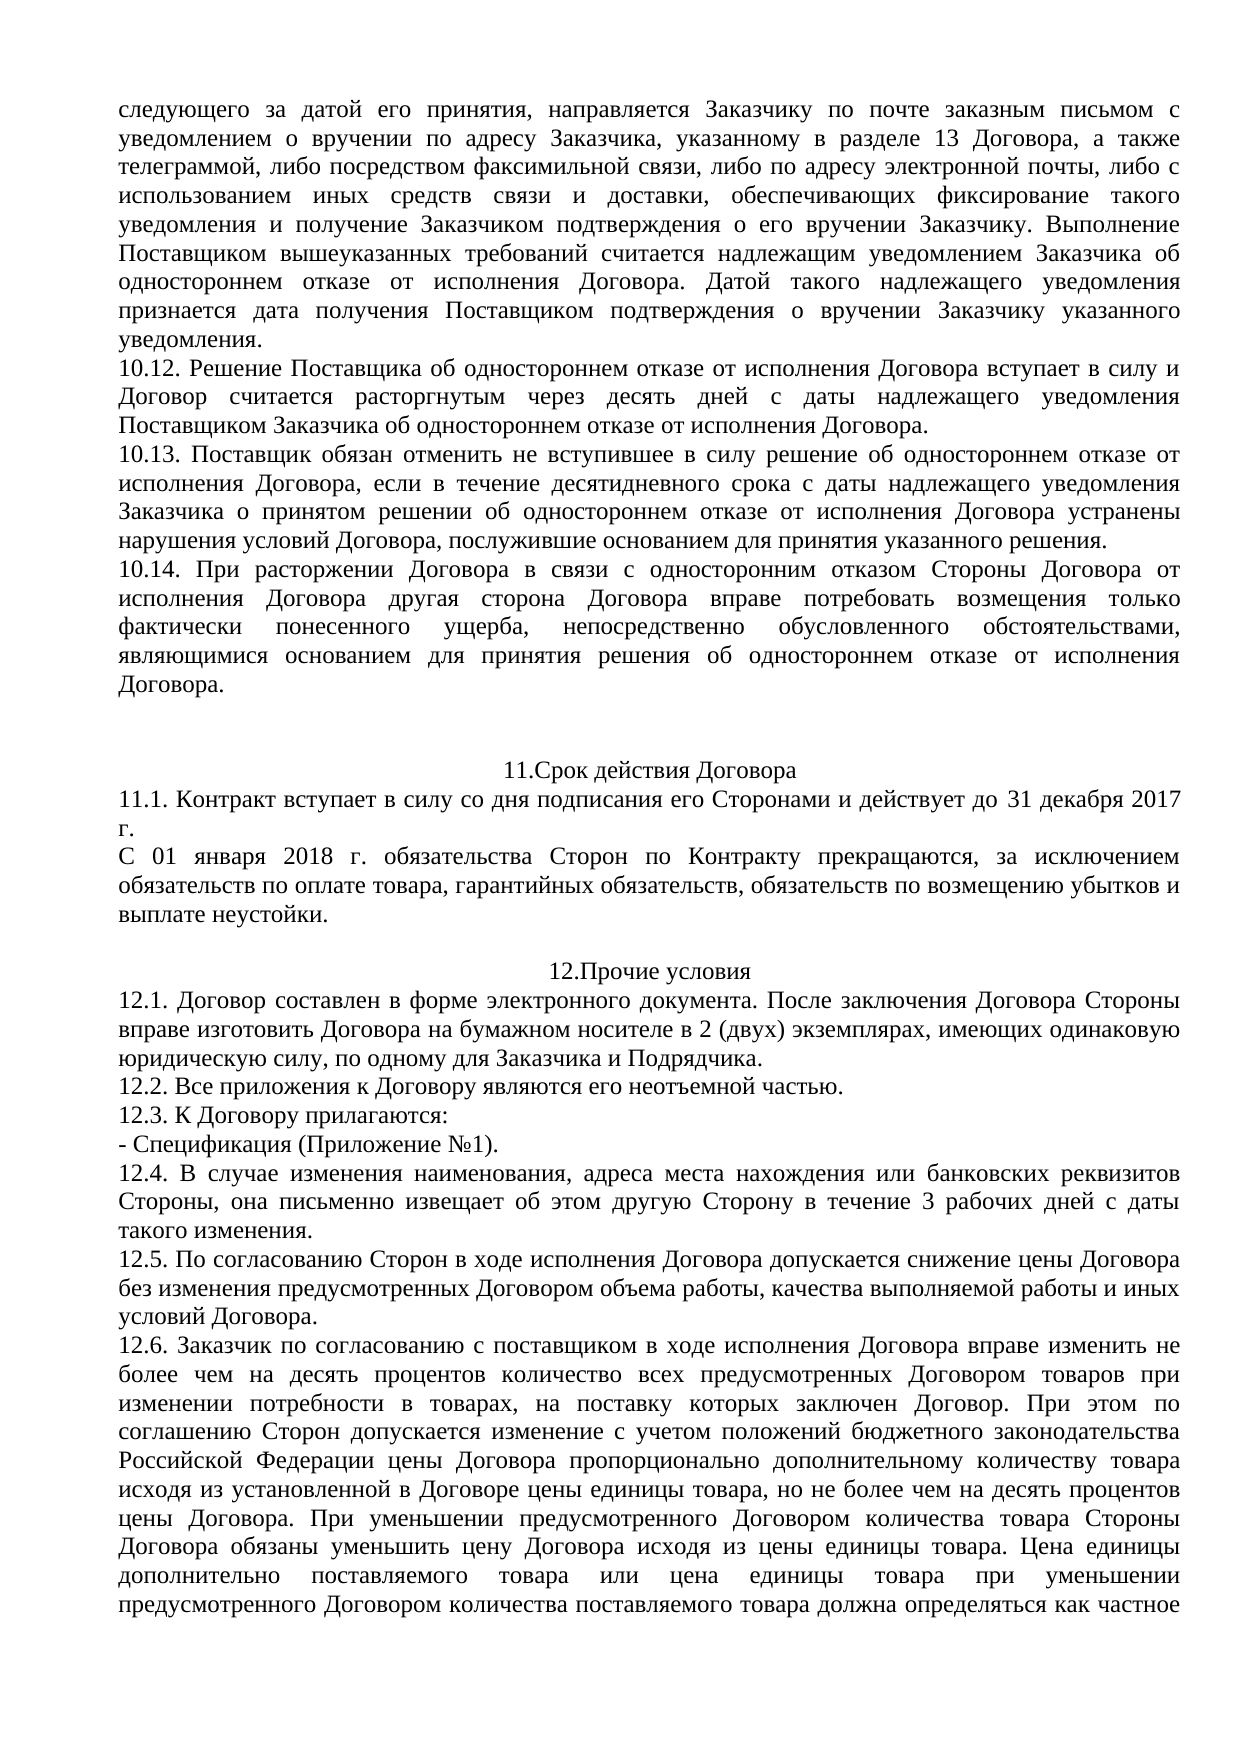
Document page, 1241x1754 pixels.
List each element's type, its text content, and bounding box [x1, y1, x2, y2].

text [118, 94, 1181, 353]
text 12.1. Договор составлен в форме электронного документа. После заключения Договора Стороны вправе изготовить Договора на бумажном носителе в 2 (двух) экземплярах, имеющих одинаковую юридическую силу, по одному для Заказчика и Подрядчика. [118, 985, 1181, 1071]
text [118, 1330, 1181, 1618]
text 12.4. В случае изменения наименования, адреса места нахождения или банковских реквизитов Стороны, она письменно извещает об этом другую Сторону в течение 3 рабочих дней с даты такого изменения. [118, 1158, 1181, 1244]
text 12.3. К Договору прилагаются: [118, 1100, 1181, 1129]
text 11.Срок действия Договора [118, 755, 1181, 784]
text 10.12. Решение Поставщика об одностороннем отказе от исполнения Договора вступает в силу и Договор считается расторгнутым через десять дней с даты надлежащего уведомления Поставщиком Заказчика об одностороннем отказе от исполнения Договора. [118, 353, 1181, 439]
text 12.Прочие условия [118, 956, 1181, 985]
text 10.13. Поставщик обязан отменить не вступившее в силу решение об одностороннем отказе от исполнения Договора, если в течение десятидневного срока с даты надлежащего уведомления Заказчика о принятом решении об одностороннем отказе от исполнения Договора устранены нарушения условий Договора, послужившие основанием для принятия указанного решения. [118, 439, 1181, 554]
text 12.5. По согласованию Сторон в ходе исполнения Договора допускается снижение цены Договора без изменения предусмотренных Договором объема работы, качества выполняемой работы и иных условий Договора. [118, 1244, 1181, 1330]
text 11.1. Контракт вступает в силу со дня подписания его Сторонами и действует до 31 декабря 2017 г. [118, 784, 1181, 841]
text - Спецификация (Приложение №1). [118, 1129, 1181, 1158]
text 12.2. Все приложения к Договору являются его неотъемной частью. [118, 1071, 1181, 1100]
text С 01 января 2018 г. обязательства Сторон по Контракту прекращаются, за исключением обязательств по оплате товара, гарантийных обязательств, обязательств по возмещению убытков и выплате неустойки. [118, 841, 1181, 928]
text 10.14. При расторжении Договора в связи с односторонним отказом Стороны Договора от исполнения Договора другая сторона Договора вправе потребовать возмещения только фактически понесенного ущерба, непосредственно обусловленного обстоятельствами, являющимися основанием для принятия решения об одностороннем отказе от исполнения Договора. [118, 554, 1181, 698]
